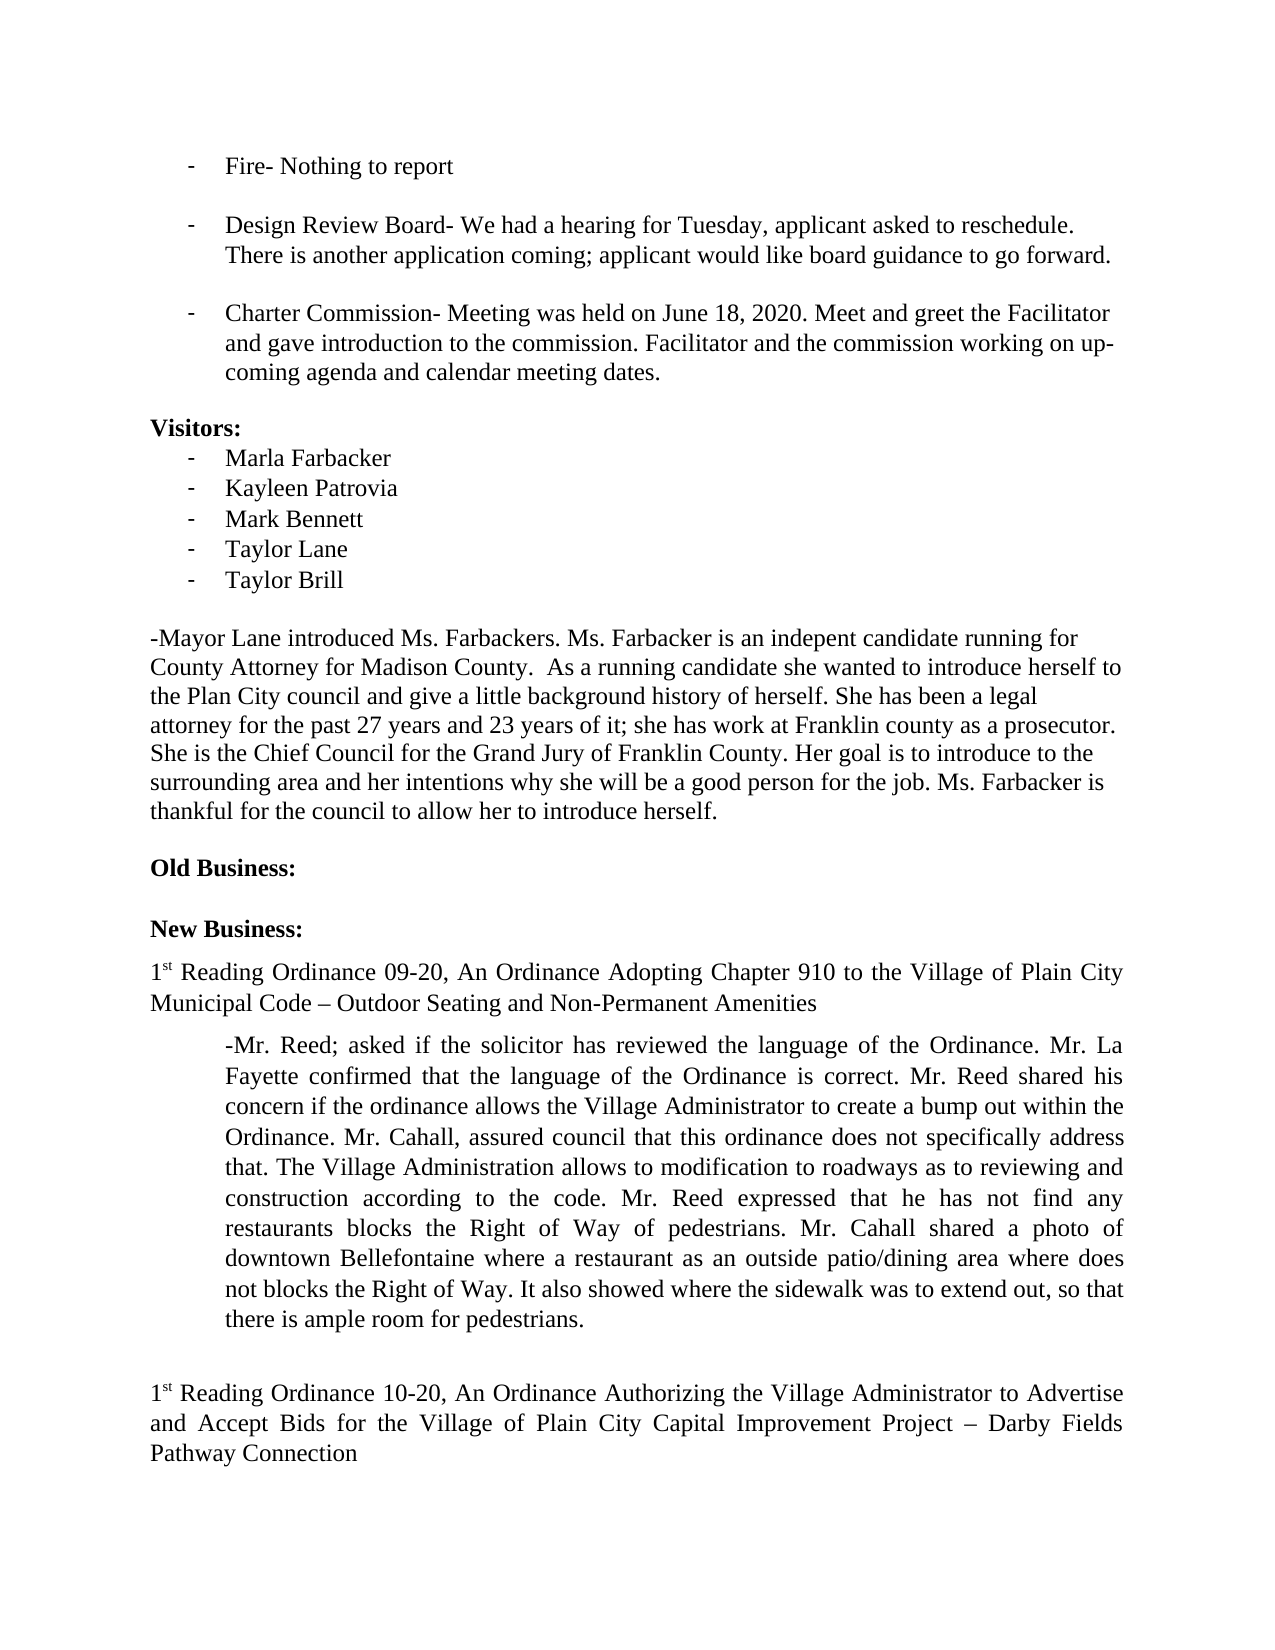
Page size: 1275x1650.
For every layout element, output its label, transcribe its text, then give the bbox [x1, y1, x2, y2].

list Fire- Nothing to report [187, 150, 1125, 181]
text 1st Reading Ordinance 09-20, An Ordinance Adopting Chapter 910 to the Village of Plain City Municipal Code – Outdoor Seating and Non-Permanent Amenities [150, 957, 1125, 1016]
text Visitors: [150, 413, 1125, 442]
list Marla Farbacker [187, 442, 1125, 473]
text Old Business: [150, 853, 1125, 882]
list Taylor Lane [187, 534, 1125, 564]
text 1st Reading Ordinance 10-20, An Ordinance Authorizing the Village Administrator to Advertise and Accept Bids for the Village of Plain City Capital Improvement Project – Darby Fields Pathway Connection [150, 1378, 1125, 1467]
list Design Review Board- We had a hearing for Tuesday, applicant asked to reschedule. There is another application coming; applicant would like board guidance to go forward. [187, 209, 1125, 268]
list Taylor Brill [187, 564, 1125, 595]
text New Business: [150, 914, 1125, 943]
list Charter Commission- Meeting was held on June 18, 2020. Meet and greet the Facilitator and gave introduction to the commission. Facilitator and the commission working on up-coming agenda and calendar meeting dates. [187, 297, 1125, 385]
list -Mr. Reed; asked if the solicitor has reviewed the language of the Ordinance. Mr. La Fayette confirmed that the language of the Ordinance is correct. Mr. Reed shared his concern if the ordinance allows the Village Administrator to create a bump out within the Ordinance. Mr. Cahall, assured council that this ordinance does not specifically address that. The Village Administration allows to modification to roadways as to reviewing and construction according to the code. Mr. Reed expressed that he has not find any restaurants blocks the Right of Way of pedestrians. Mr. Cahall shared a photo of downtown Bellefontaine where a restaurant as an outside patio/dining area where does not blocks the Right of Way. It also showed where the sidewalk was to extend out, so that there is ample room for pedestrians. [225, 1031, 1125, 1333]
list Kayleen Patrovia [187, 473, 1125, 503]
list Mark Bennett [187, 503, 1125, 534]
text -Mayor Lane introduced Ms. Farbackers. Ms. Farbacker is an indepent candidate running for County Attorney for Madison County. As a running candidate she wanted to introduce herself to the Plan City council and give a little background history of herself. She has been a legal attorney for the past 27 years and 23 years of it; she has work at Franklin county as a prosecutor. She is the Chief Council for the Grand Jury of Franklin County. Her goal is to introduce to the surrounding area and her intentions why she will be a good person for the job. Ms. Farbacker is thankful for the council to allow her to introduce herself. [150, 623, 1125, 825]
